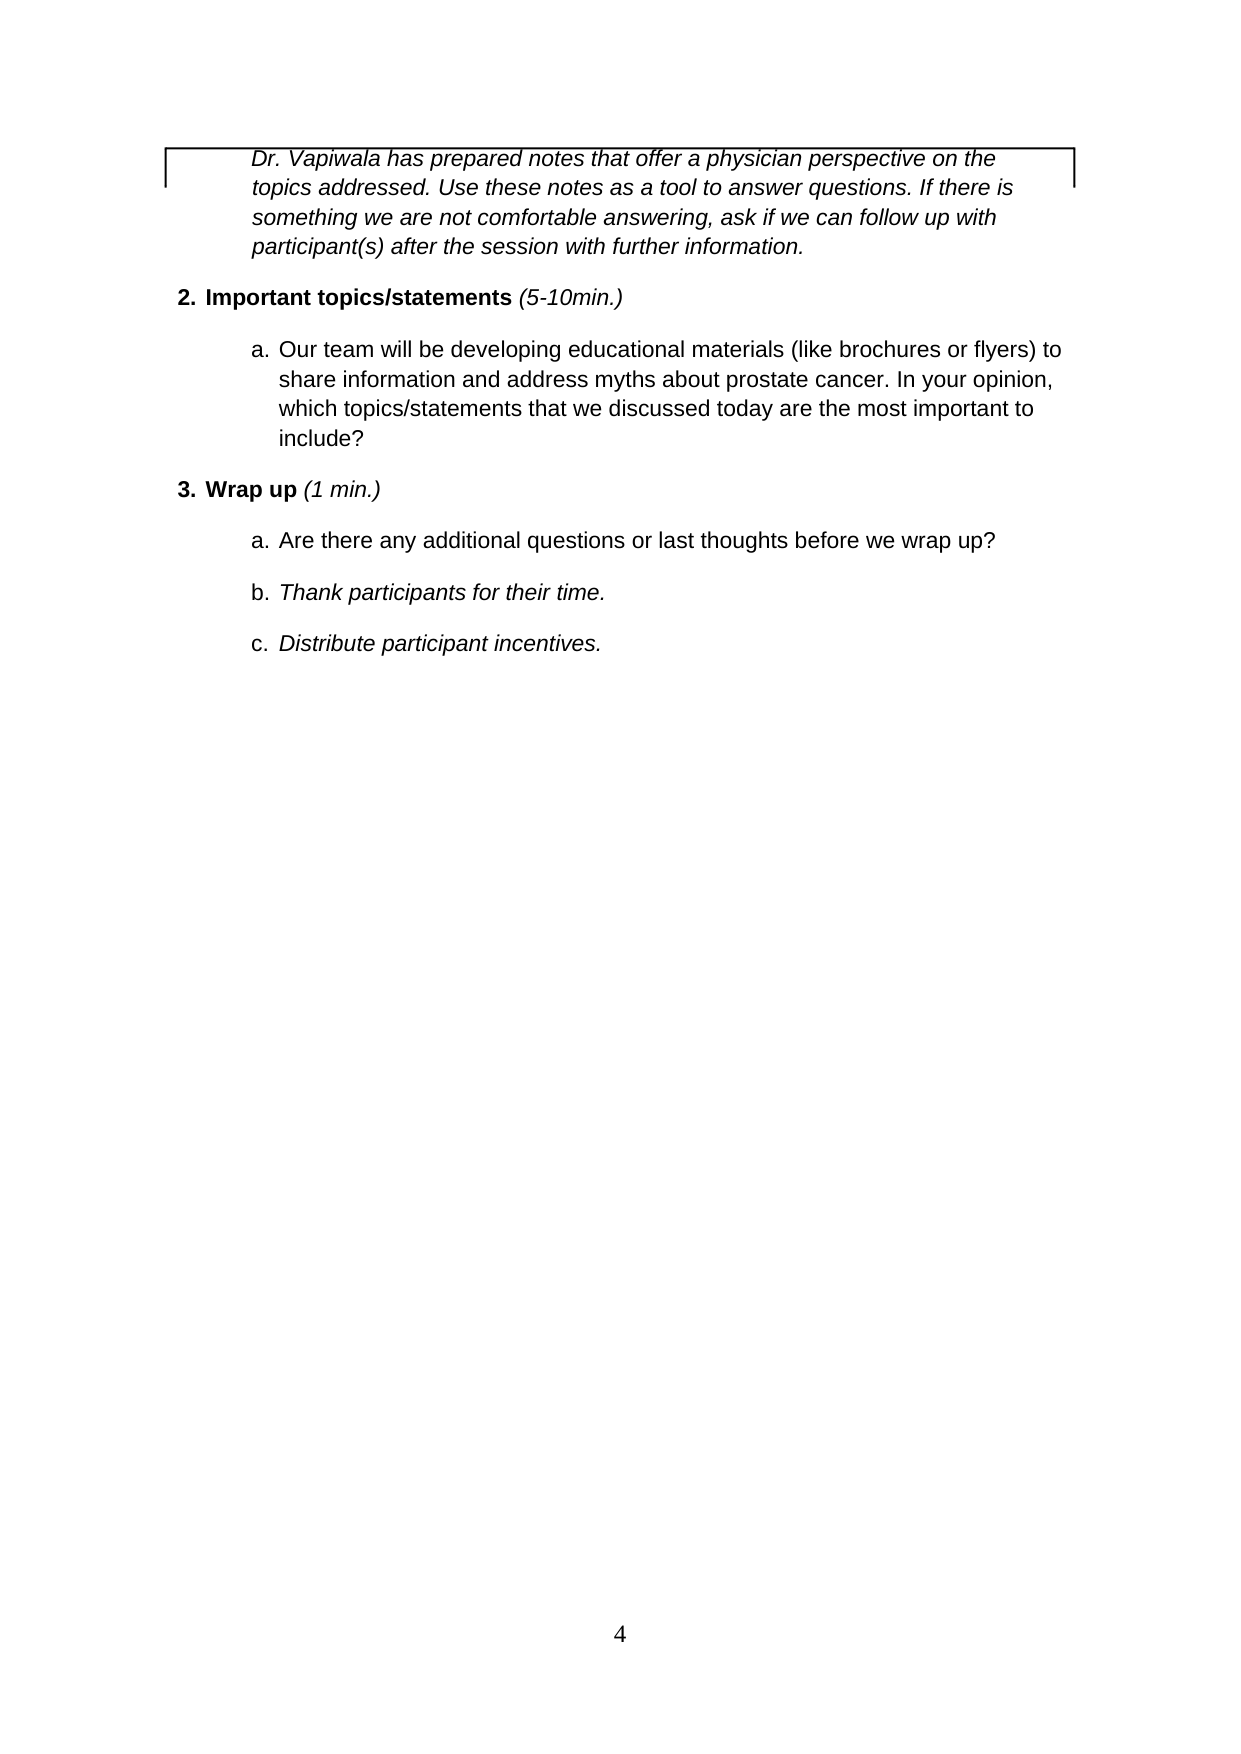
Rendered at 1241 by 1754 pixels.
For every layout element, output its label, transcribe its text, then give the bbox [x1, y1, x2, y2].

list Distribute participant incentives. [251, 630, 1063, 656]
list Are there any additional questions or last thoughts before we wrap up? [251, 527, 1063, 554]
list Wrap up (1 min.) [177, 476, 1063, 502]
text Dr. Vapiwala has prepared notes that offer a physician perspective on the topics addressed. Use these notes as a tool to answer questions. If there is something we are not comfortable answering, ask if we can follow up with participant(s) after the session with further information. [251, 144, 1063, 259]
list Thank participants for their time. [251, 578, 1063, 605]
list Our team will be developing educational materials (like brochures or flyers) to share information and address myths about prostate cancer. In your opinion, which topics/statements that we discussed today are the most important to include? [251, 336, 1063, 451]
list Important topics/statements (5-10min.) [177, 284, 1063, 311]
